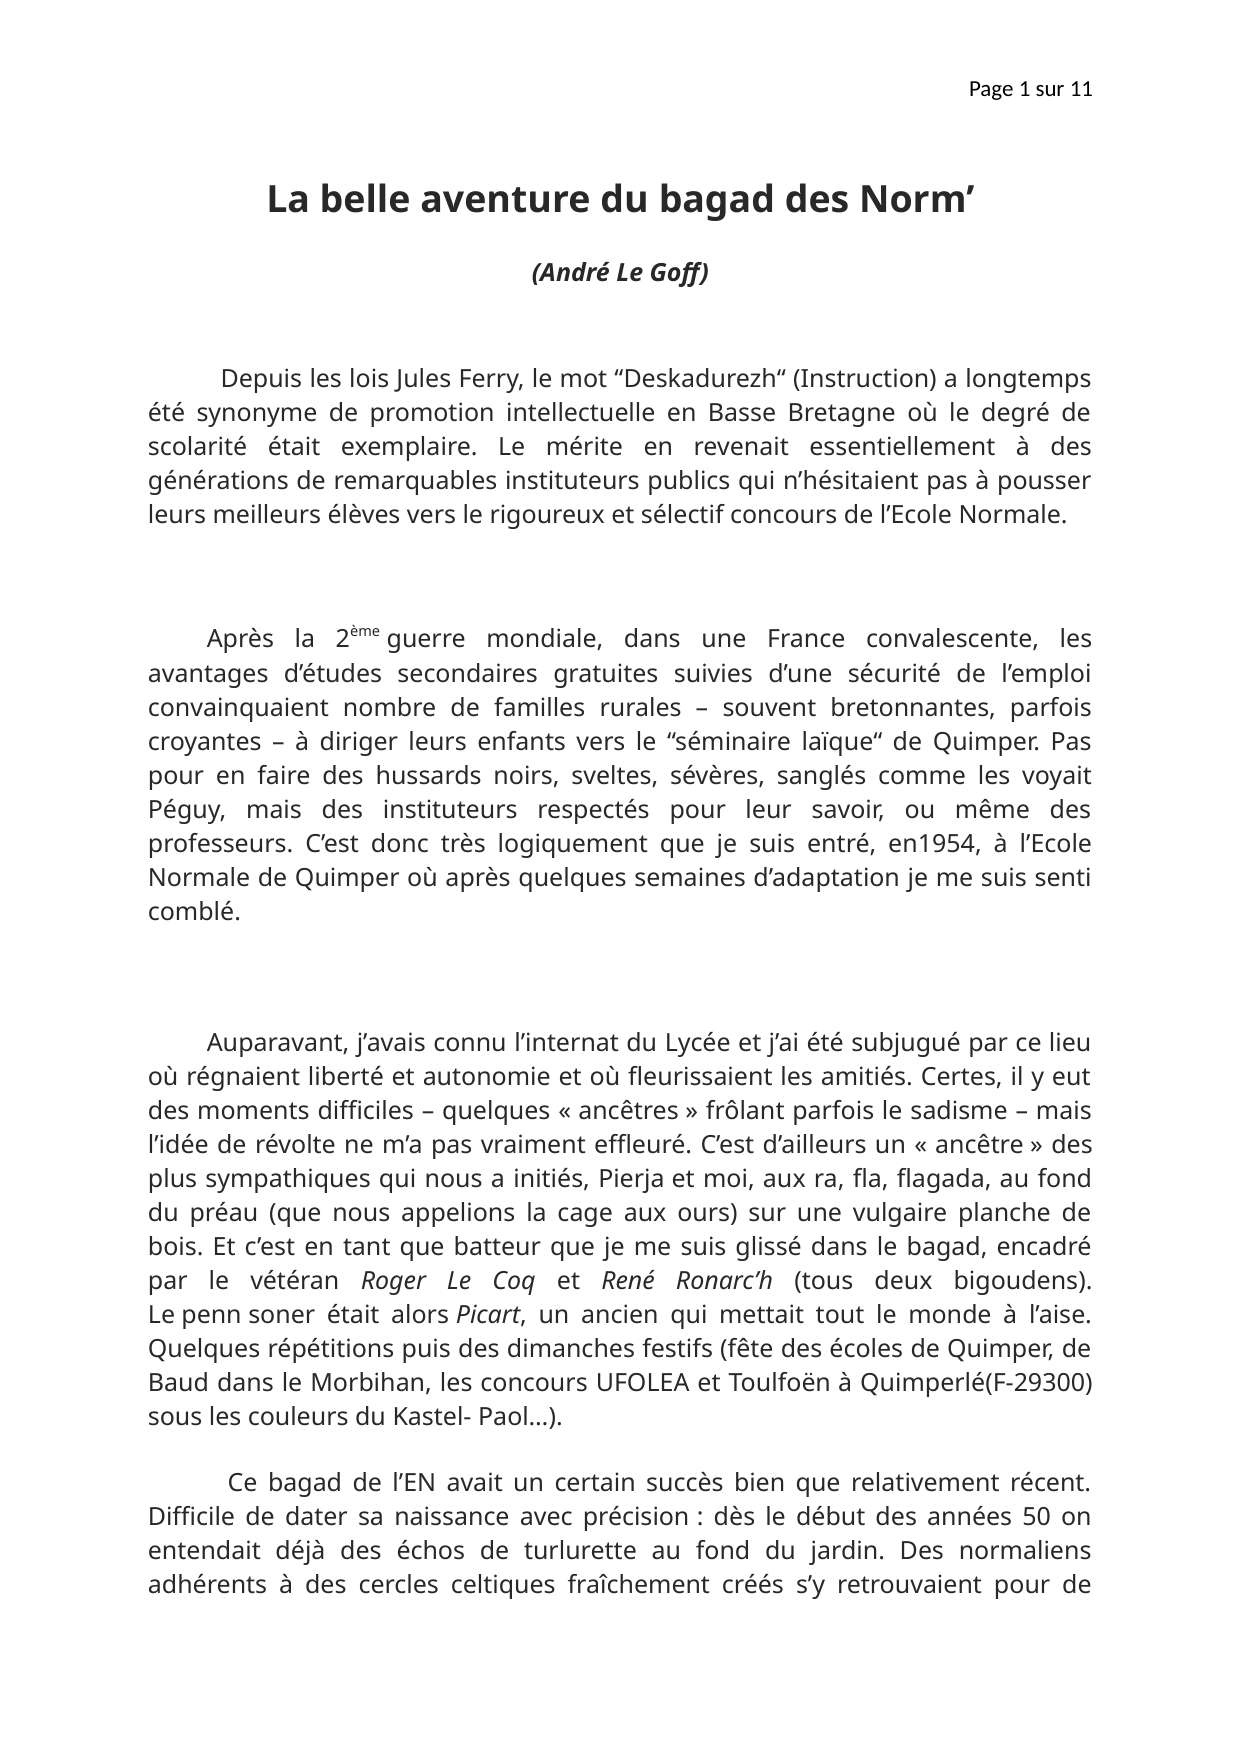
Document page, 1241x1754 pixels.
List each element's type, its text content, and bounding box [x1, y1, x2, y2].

text Depuis les lois Jules Ferry, le mot “Deskadurezh“ (Instruction) a longtemps été synonyme de promotion intellectuelle en Basse Bretagne où le degré de scolarité était exemplaire. Le mérite en revenait essentiellement à des générations de remarquables instituteurs publics qui n’hésitaient pas à pousser leurs meilleurs élèves vers le rigoureux et sélectif concours de l’Ecole Normale. [148, 361, 1093, 531]
text Auparavant, j’avais connu l’internat du Lycée et j’ai été subjugué par ce lieu où régnaient liberté et autonomie et où fleurissaient les amitiés. Certes, il y eut des moments difficiles – quelques « ancêtres » frôlant parfois le sadisme – mais l’idée de révolte ne m’a pas vraiment effleuré. C’est d’ailleurs un « ancêtre » des plus sympathiques qui nous a initiés, Pierja et moi, aux ra, fla, flagada, au fond du préau (que nous appelions la cage aux ours) sur une vulgaire planche de bois. Et c’est en tant que batteur que je me suis glissé dans le bagad, encadré par le vétéran Roger Le Coq et René Ronarc’h (tous deux bigoudens). Le penn soner était alors Picart, un ancien qui mettait tout le monde à l’aise. Quelques répétitions puis des dimanches festifs (fête des écoles de Quimper, de Baud dans le Morbihan, les concours UFOLEA et Toulfoën à Quimperlé(F-29300) sous les couleurs du Kastel- Paol…). [148, 1024, 1093, 1433]
text (André Le Goff) [148, 255, 1093, 289]
text La belle aventure du bagad des Norm’ [148, 173, 1093, 224]
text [148, 1464, 1093, 1601]
text Après la 2ème guerre mondiale, dans une France convalescente, les avantages d’études secondaires gratuites suivies d’une sécurité de l’emploi convainquaient nombre de familles rurales – souvent bretonnantes, parfois croyantes – à diriger leurs enfants vers le “séminaire laïque“ de Quimper. Pas pour en faire des hussards noirs, sveltes, sévères, sanglés comme les voyait Péguy, mais des instituteurs respectés pour leur savoir, ou même des professeurs. C’est donc très logiquement que je suis entré, en1954, à l’Ecole Normale de Quimper où après quelques semaines d’adaptation je me suis senti comblé. [148, 621, 1093, 928]
